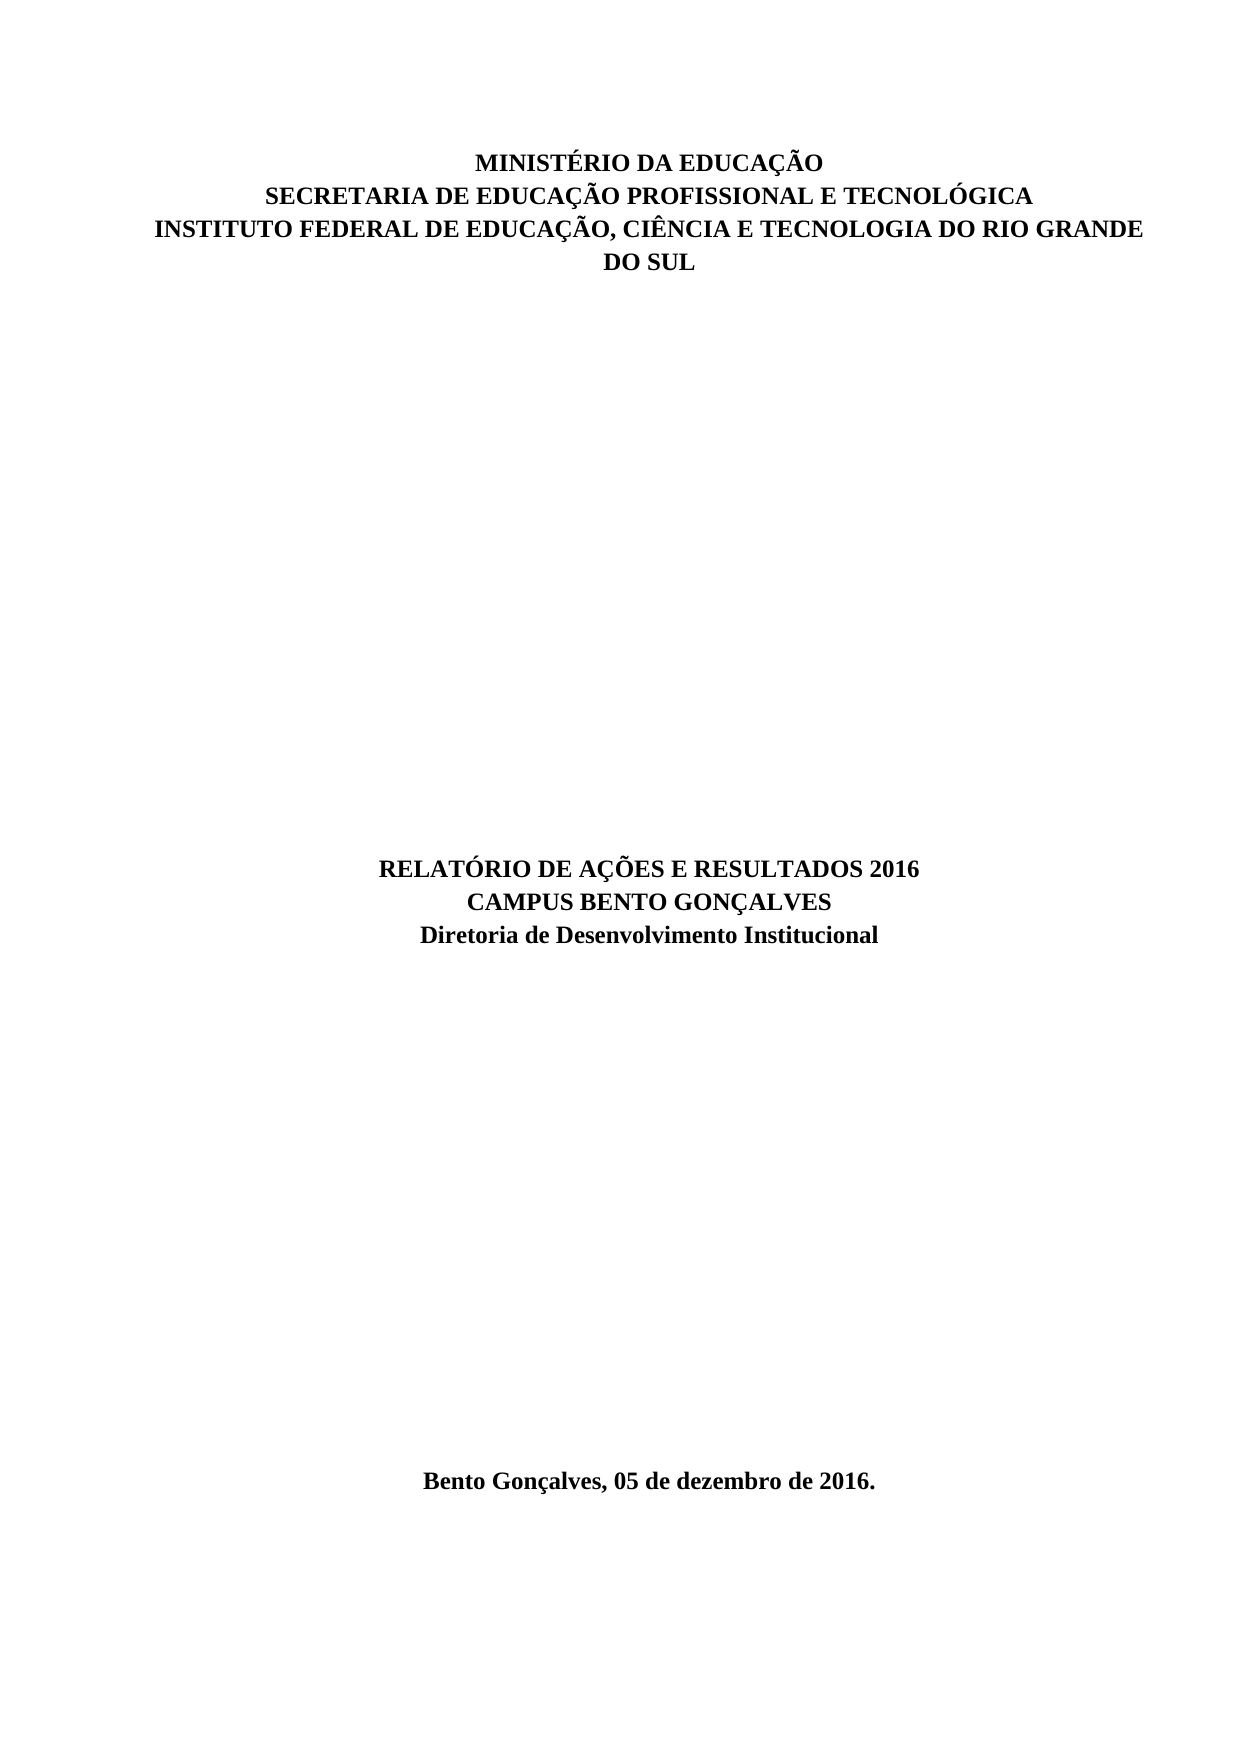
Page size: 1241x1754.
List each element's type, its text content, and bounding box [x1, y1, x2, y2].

text SECRETARIA DE EDUCAÇÃO PROFISSIONAL E TECNOLÓGICA [147, 181, 1152, 209]
text CAMPUS BENTO GONÇALVES [147, 887, 1152, 916]
text RELATÓRIO DE AÇÕES E RESULTADOS 2016 [147, 854, 1152, 882]
text Bento Gonçalves, 05 de dezembro de 2016. [147, 1466, 1152, 1495]
text MINISTÉRIO DA EDUCAÇÃO [147, 148, 1152, 176]
text Diretoria de Desenvolvimento Institucional [147, 920, 1152, 948]
text INSTITUTO FEDERAL DE EDUCAÇÃO, CIÊNCIA E TECNOLOGIA DO RIO GRANDE DO SUL [147, 214, 1152, 276]
